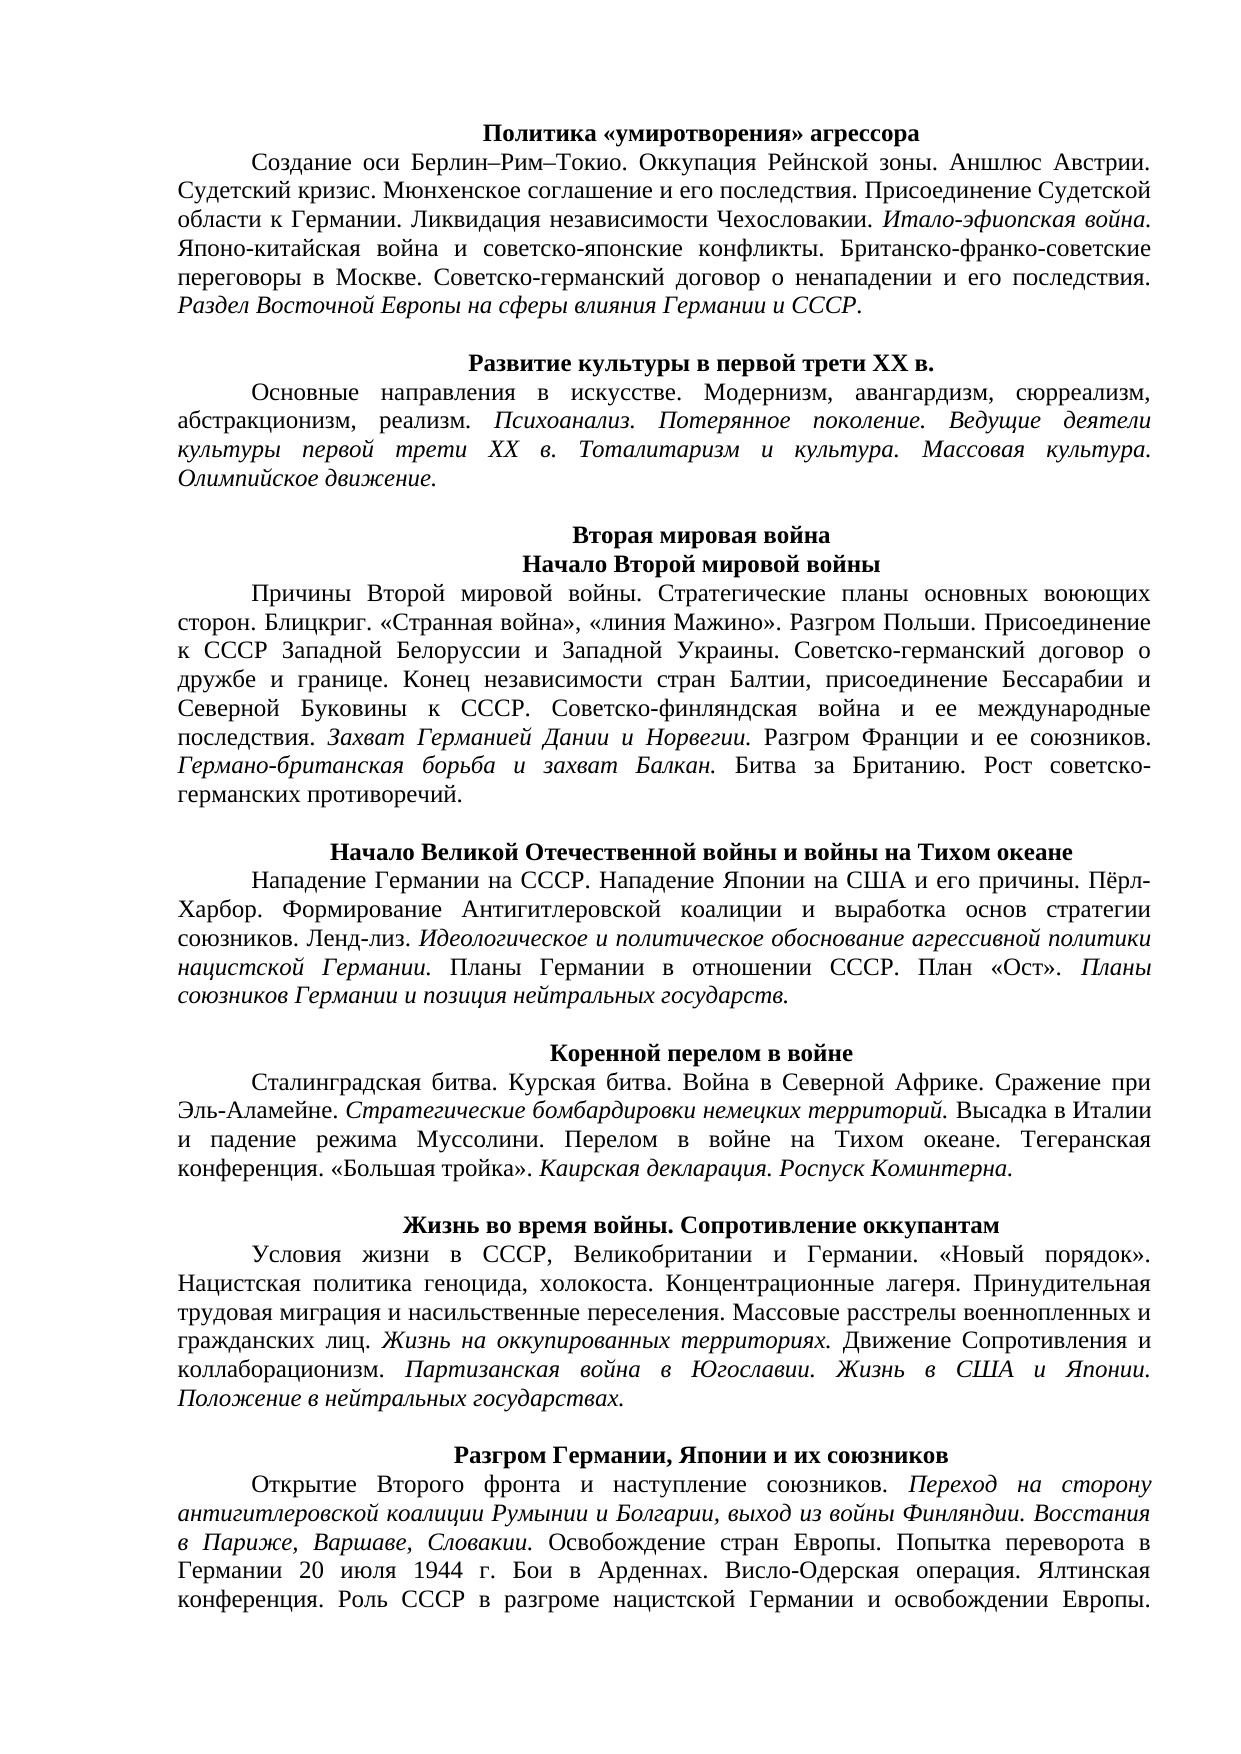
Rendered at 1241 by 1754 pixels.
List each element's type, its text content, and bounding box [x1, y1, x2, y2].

text Развитие культуры в первой трети ХХ в. [177, 348, 1152, 377]
text Разгром Германии, Японии и их союзников [177, 1441, 1152, 1469]
text Нападение Германии на СССР. Нападение Японии на США и его причины. Пёрл-Харбор. Формирование Антигитлеровской коалиции и выработка основ стратегии союзников. Ленд-лиз. Идеологическое и политическое обоснование агрессивной политики нацистской Германии. Планы Германии в отношении СССР. План «Ост». Планы союзников Германии и позиция нейтральных государств. [177, 866, 1152, 1009]
text Условия жизни в СССР, Великобритании и Германии. «Новый порядок». Нацистская политика геноцида, холокоста. Концентрационные лагеря. Принудительная трудовая миграция и насильственные переселения. Массовые расстрелы военнопленных и гражданских лиц. Жизнь на оккупированных территориях. Движение Сопротивления и коллаборационизм. Партизанская война в Югославии. Жизнь в США и Японии. Положение в нейтральных государствах. [177, 1239, 1152, 1412]
text Причины Второй мировой войны. Стратегические планы основных воюющих сторон. Блицкриг. «Странная война», «линия Мажино». Разгром Польши. Присоединение к СССР Западной Белоруссии и Западной Украины. Советско-германский договор о дружбе и границе. Конец независимости стран Балтии, присоединение Бессарабии и Северной Буковины к СССР. Советско-финляндская война и ее международные последствия. Захват Германией Дании и Норвегии. Разгром Франции и ее союзников. Германо-британская борьба и захват Балкан. Битва за Британию. Рост советско-германских противоречий. [177, 578, 1152, 808]
text Политика «умиротворения» агрессора [177, 118, 1152, 147]
text Начало Великой Отечественной войны и войны на Тихом океане [177, 837, 1152, 866]
text Сталинградская битва. Курская битва. Война в Северной Африке. Сражение при Эль-Аламейне. Стратегические бомбардировки немецких территорий. Высадка в Италии и падение режима Муссолини. Перелом в войне на Тихом океане. Тегеранская конференция. «Большая тройка». Каирская декларация. Роспуск Коминтерна. [177, 1067, 1152, 1182]
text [177, 1469, 1152, 1613]
text Основные направления в искусстве. Модернизм, авангардизм, сюрреализм, абстракционизм, реализм. Психоанализ. Потерянное поколение. Ведущие деятели культуры первой трети ХХ в. Тоталитаризм и культура. Массовая культура. Олимпийское движение. [177, 377, 1152, 492]
text Вторая мировая война [177, 521, 1152, 549]
text Коренной перелом в войне [177, 1038, 1152, 1067]
text Начало Второй мировой войны [177, 549, 1152, 578]
text Создание оси Берлин–Рим–Токио. Оккупация Рейнской зоны. Аншлюс Австрии. Судетский кризис. Мюнхенское соглашение и его последствия. Присоединение Судетской области к Германии. Ликвидация независимости Чехословакии. Итало-эфиопская война. Японо-китайская война и советско-японские конфликты. Британско-франко-советские переговоры в Москве. Советско-германский договор о ненападении и его последствия. Раздел Восточной Европы на сферы влияния Германии и СССР. [177, 147, 1152, 319]
text Жизнь во время войны. Сопротивление оккупантам [177, 1211, 1152, 1239]
